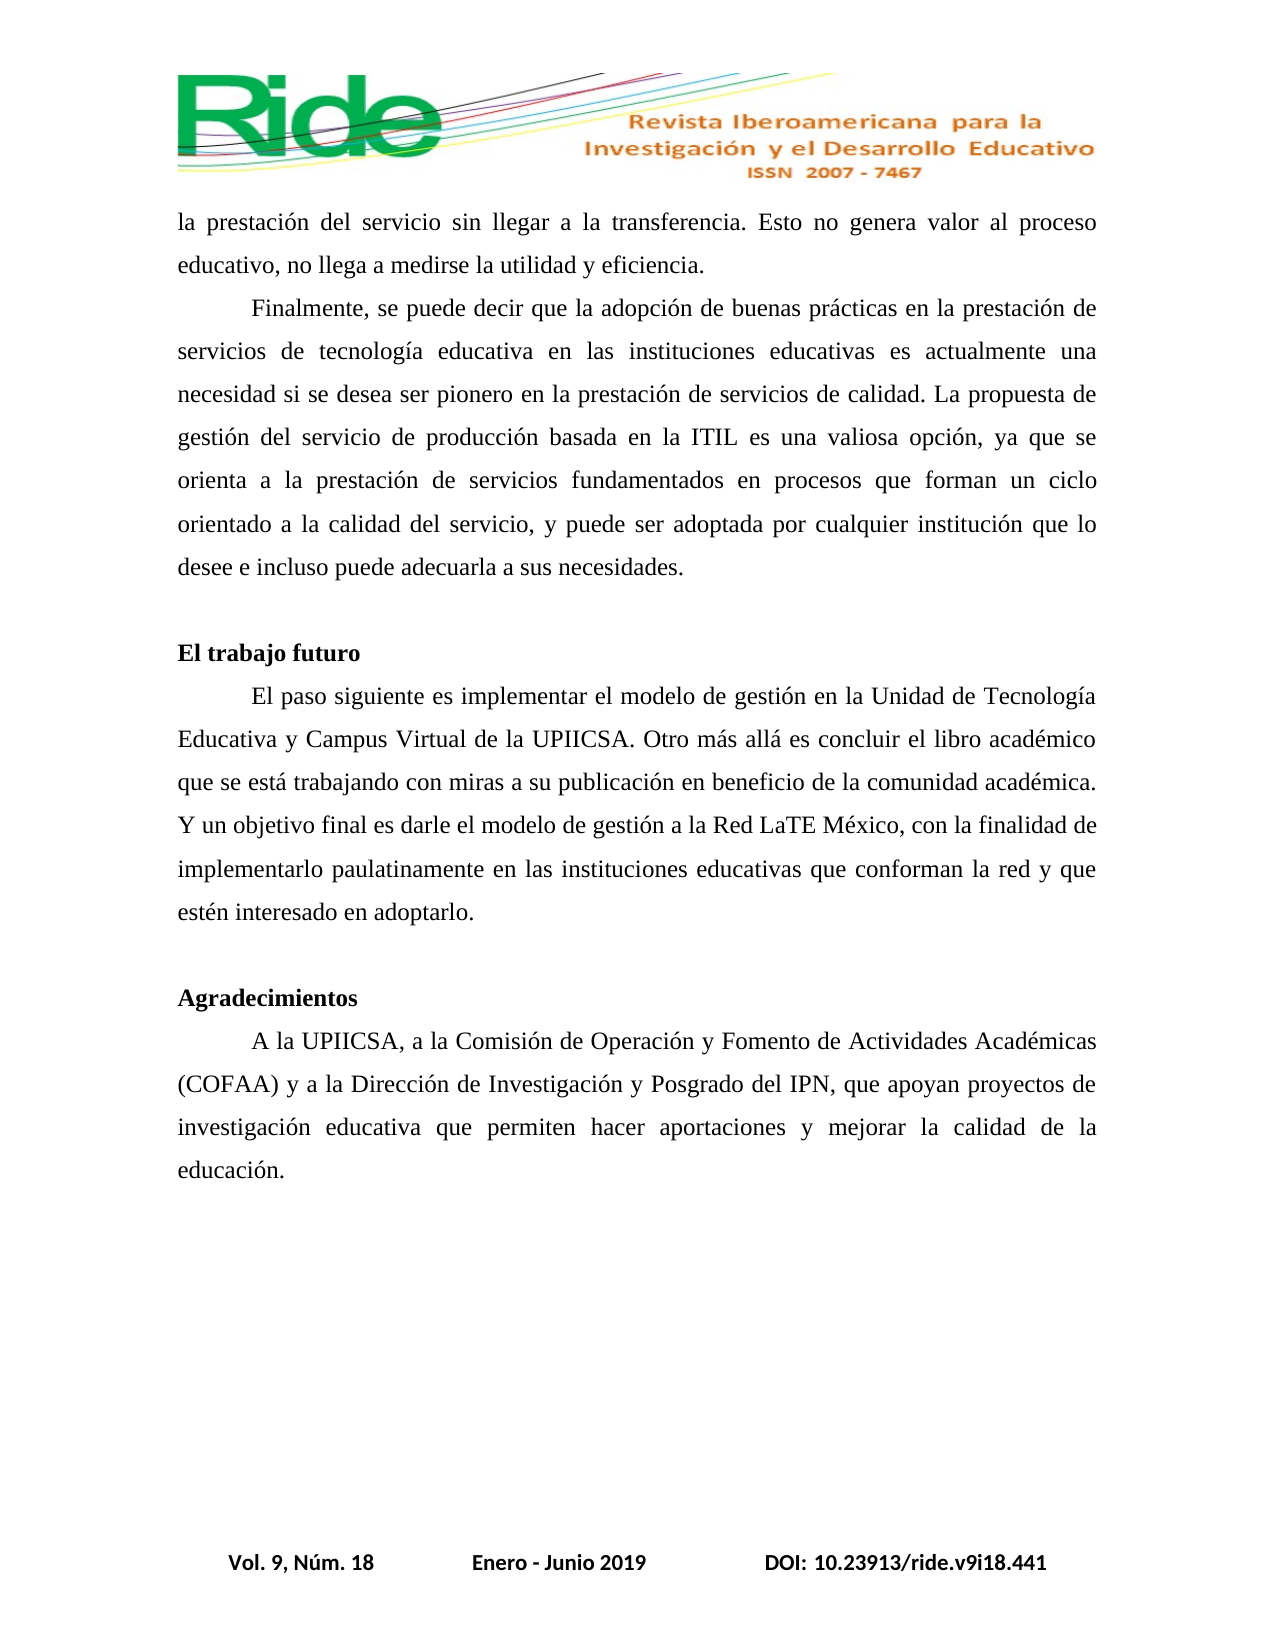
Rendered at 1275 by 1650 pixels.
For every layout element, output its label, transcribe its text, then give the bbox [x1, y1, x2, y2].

text Agradecimientos [177, 983, 1098, 1012]
text El trabajo futuro [177, 638, 1098, 667]
picture [177, 73, 1098, 182]
text A la UPIICSA, a la Comisión de Operación y Fomento de Actividades Académicas (COFAA) y a la Dirección de Investigación y Posgrado del IPN, que apoyan proyectos de investigación educativa que permiten hacer aportaciones y mejorar la calidad de la educación. [177, 1026, 1098, 1184]
text El paso siguiente es implementar el modelo de gestión en la Unidad de Tecnología Educativa y Campus Virtual de la UPIICSA. Otro más allá es concluir el libro académico que se está trabajando con miras a su publicación en beneficio de la comunidad académica. Y un objetivo final es darle el modelo de gestión a la Red LaTE México, con la finalidad de implementarlo paulatinamente en las instituciones educativas que conforman la red y que estén interesado en adoptarlo. [177, 681, 1098, 926]
text Finalmente, se puede decir que la adopción de buenas prácticas en la prestación de servicios de tecnología educativa en las instituciones educativas es actualmente una necesidad si se desea ser pionero en la prestación de servicios de calidad. La propuesta de gestión del servicio de producción basada en la ITIL es una valiosa opción, ya que se orienta a la prestación de servicios fundamentados en procesos que forman un ciclo orientado a la calidad del servicio, y puede ser adoptada por cualquier institución que lo desee e incluso puede adecuarla a sus necesidades. [177, 293, 1098, 581]
